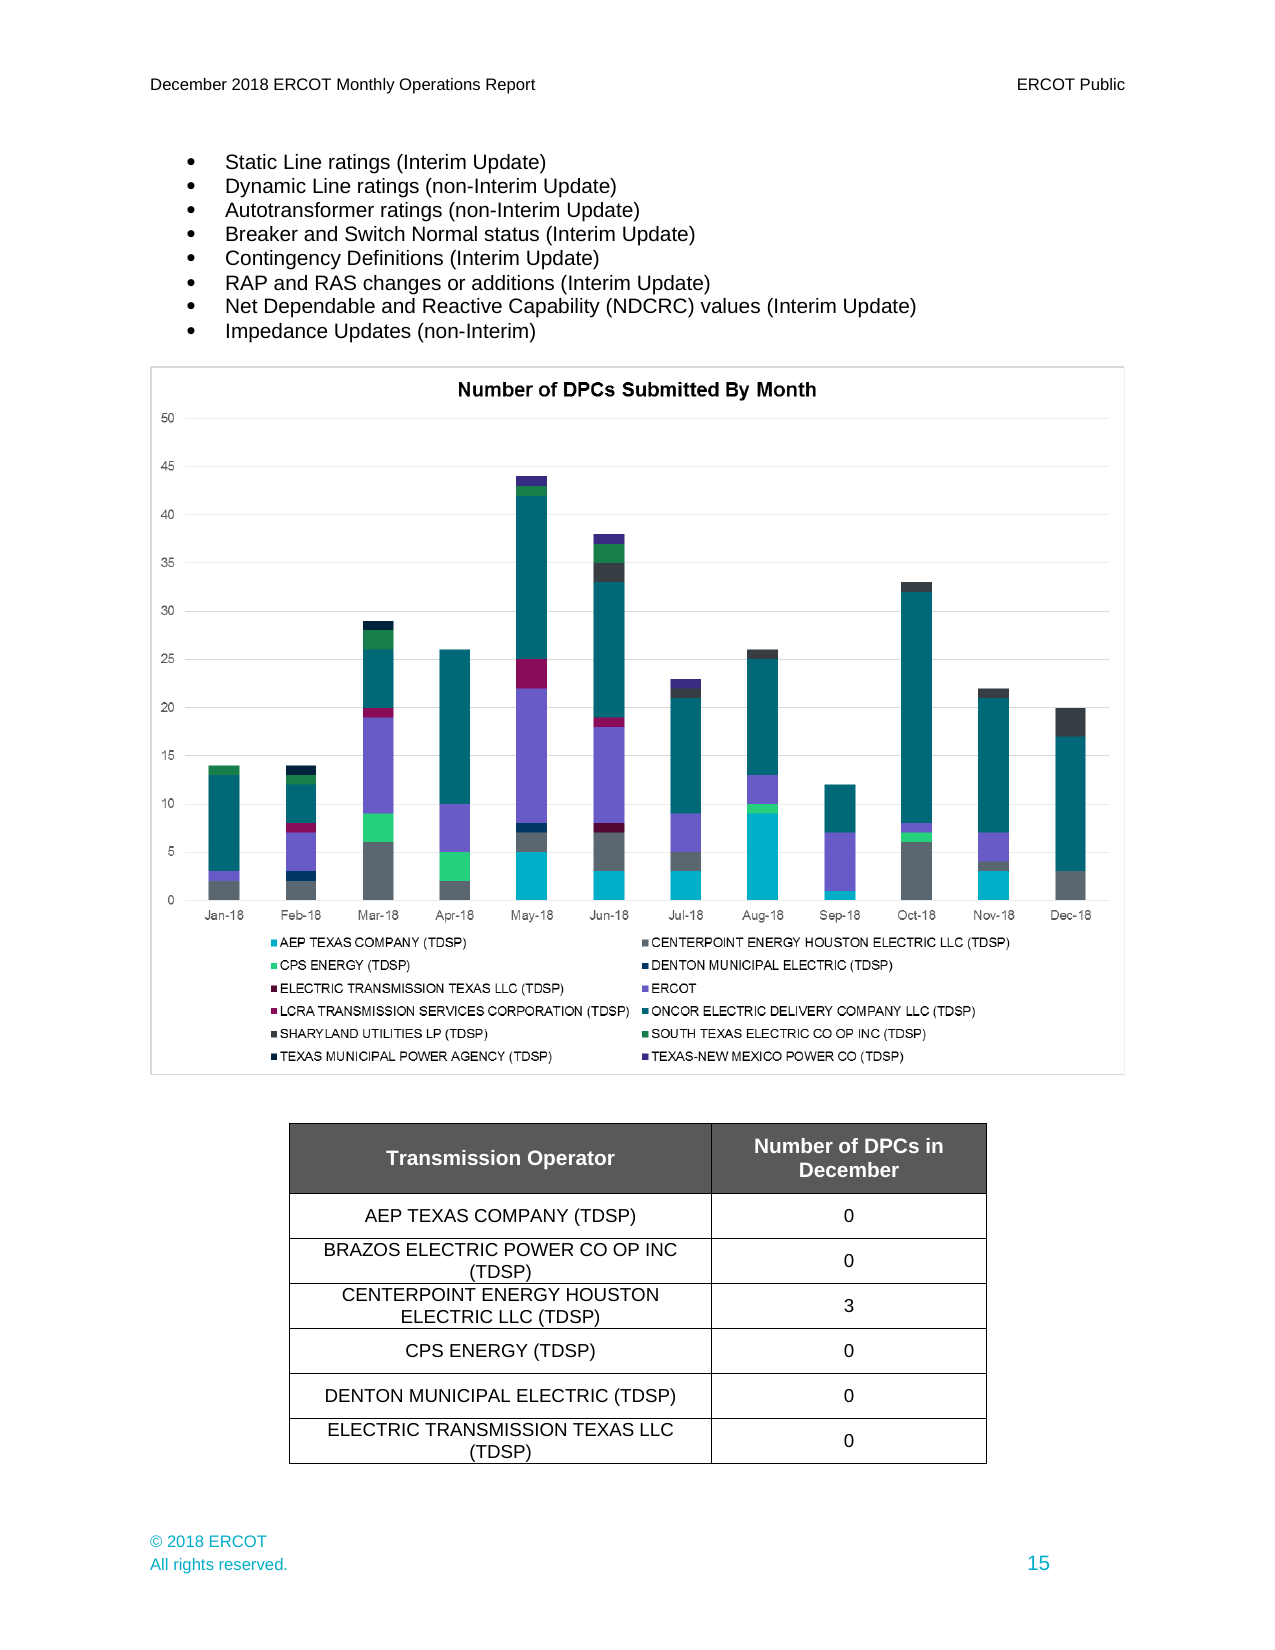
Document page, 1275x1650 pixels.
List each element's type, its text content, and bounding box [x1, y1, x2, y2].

table_cell 0 [712, 1239, 986, 1283]
list Autotransformer ratings (non-Interim Update) [187, 198, 1125, 222]
table_cell 3 [712, 1284, 986, 1328]
table_cell 0 [712, 1329, 986, 1373]
table_cell 0 [712, 1194, 986, 1238]
list RAP and RAS changes or additions (Interim Update) [187, 270, 1125, 294]
table_cell BRAZOS ELECTRIC POWER CO OP INC (TDSP) [290, 1239, 711, 1283]
list Contingency Definitions (Interim Update) [187, 246, 1125, 270]
table_header Transmission Operator [290, 1124, 711, 1193]
list Impedance Updates (non-Interim) [187, 318, 1125, 342]
table_cell DENTON MUNICIPAL ELECTRIC (TDSP) [290, 1374, 711, 1418]
list Static Line ratings (Interim Update) [187, 150, 1125, 174]
table_cell 0 [712, 1419, 986, 1463]
table_cell CPS ENERGY (TDSP) [290, 1329, 711, 1373]
list Breaker and Switch Normal status (Interim Update) [187, 222, 1125, 246]
table_cell CENTERPOINT ENERGY HOUSTON ELECTRIC LLC (TDSP) [290, 1284, 711, 1328]
list Dynamic Line ratings (non-Interim Update) [187, 174, 1125, 198]
list Net Dependable and Reactive Capability (NDCRC) values (Interim Update) [187, 294, 1125, 318]
picture [150, 366, 1125, 1075]
table_cell 0 [712, 1374, 986, 1418]
table_cell AEP TEXAS COMPANY (TDSP) [290, 1194, 711, 1238]
table_cell ELECTRIC TRANSMISSION TEXAS LLC (TDSP) [290, 1419, 711, 1463]
table_header Number of DPCs in December [712, 1124, 986, 1193]
